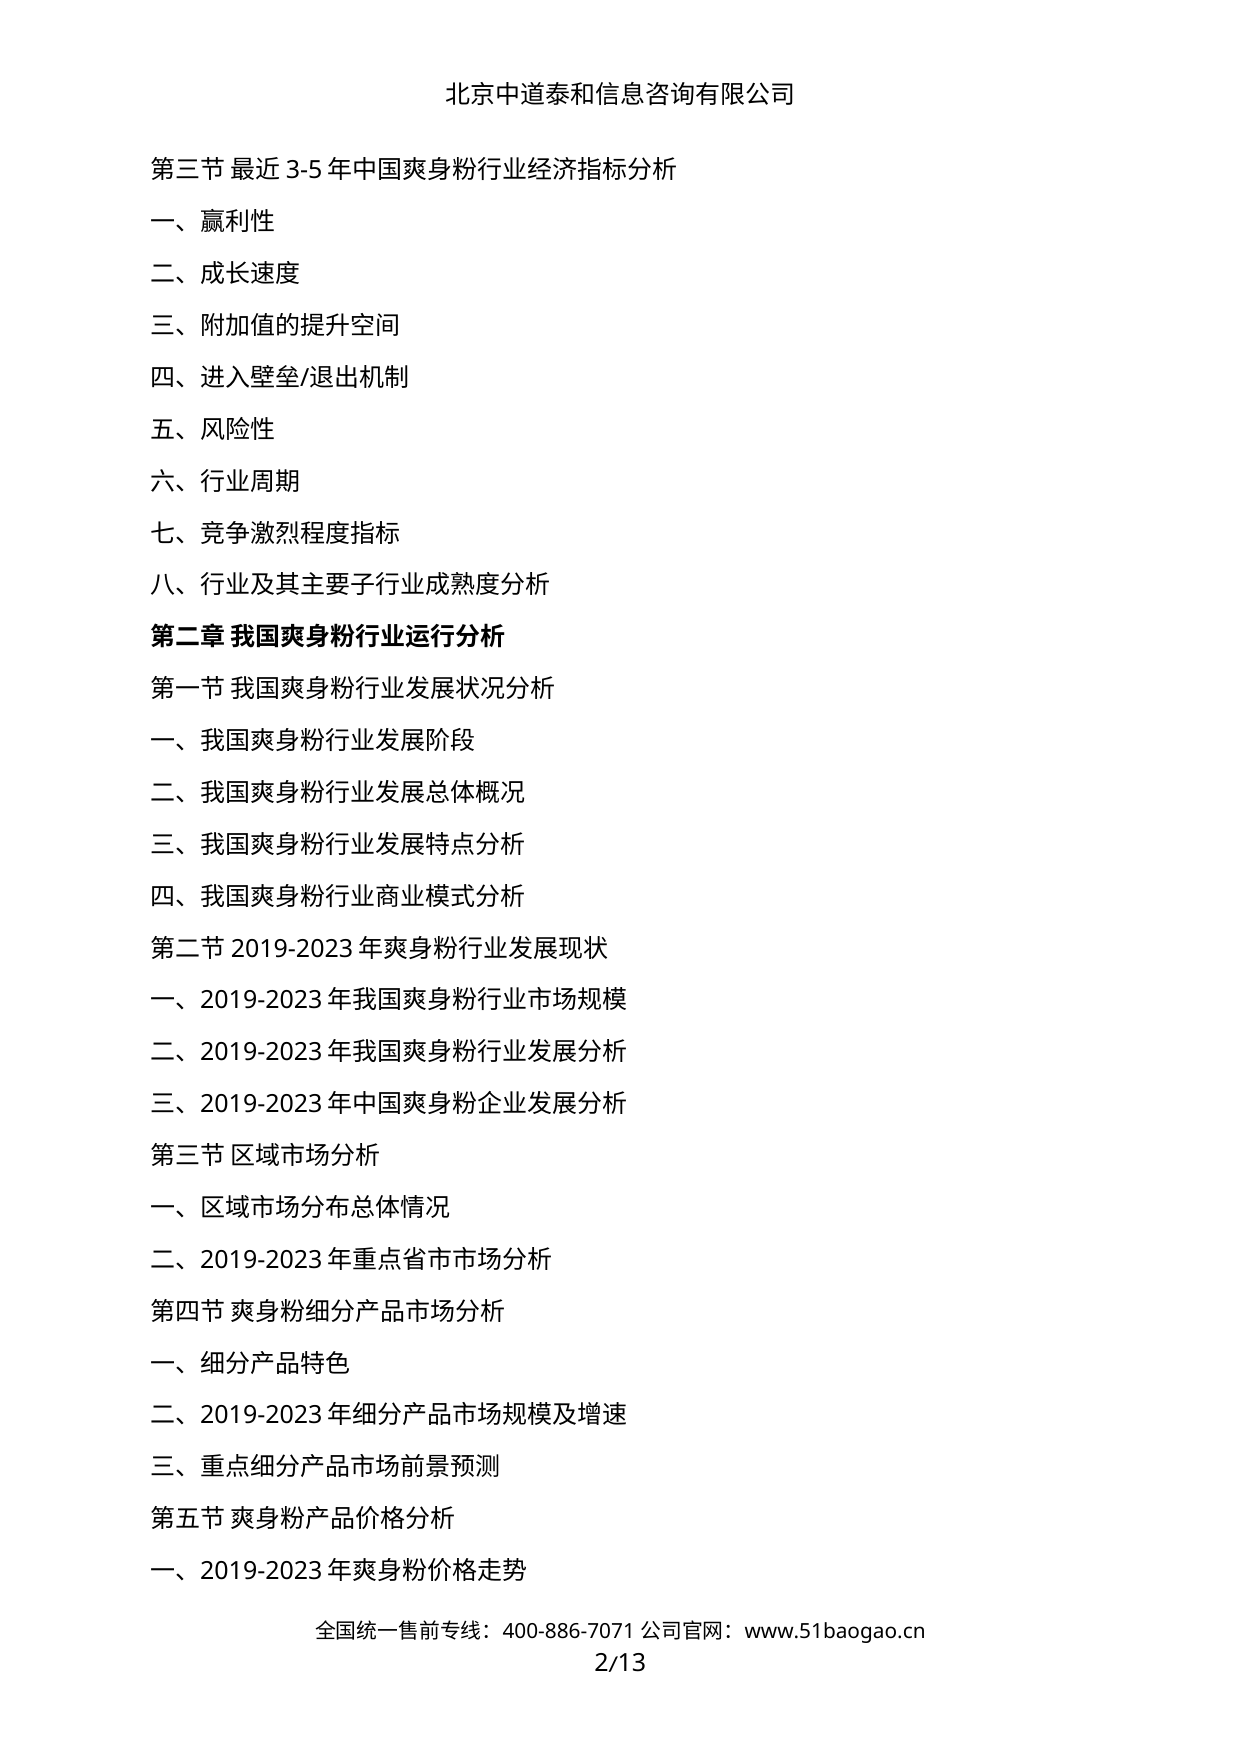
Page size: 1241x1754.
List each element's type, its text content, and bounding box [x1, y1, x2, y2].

text 一、我国爽身粉行业发展阶段 [150, 721, 1090, 757]
text 一、赢利性 [150, 202, 1090, 238]
text 二、我国爽身粉行业发展总体概况 [150, 772, 1090, 809]
text 二、2019-2023年细分产品市场规模及增速 [150, 1395, 1090, 1431]
text 第二章 我国爽身粉行业运行分析 [150, 617, 1090, 653]
text 第三节 最近3-5年中国爽身粉行业经济指标分析 [150, 150, 1090, 186]
text 一、细分产品特色 [150, 1343, 1090, 1379]
text 二、成长速度 [150, 254, 1090, 290]
text 三、我国爽身粉行业发展特点分析 [150, 824, 1090, 861]
text 三、重点细分产品市场前景预测 [150, 1447, 1090, 1483]
text 第一节 我国爽身粉行业发展状况分析 [150, 669, 1090, 705]
text 第四节 爽身粉细分产品市场分析 [150, 1291, 1090, 1327]
text 三、附加值的提升空间 [150, 306, 1090, 342]
text 第三节 区域市场分析 [150, 1136, 1090, 1172]
text 三、2019-2023年中国爽身粉企业发展分析 [150, 1084, 1090, 1120]
text 四、我国爽身粉行业商业模式分析 [150, 876, 1090, 912]
text 四、进入壁垒/退出机制 [150, 357, 1090, 394]
text 七、竞争激烈程度指标 [150, 513, 1090, 549]
text 二、2019-2023年重点省市市场分析 [150, 1239, 1090, 1276]
text 一、区域市场分布总体情况 [150, 1187, 1090, 1224]
text 六、行业周期 [150, 461, 1090, 497]
text 第二节 2019-2023年爽身粉行业发展现状 [150, 928, 1090, 964]
text 一、2019-2023年爽身粉价格走势 [150, 1551, 1090, 1587]
text 二、2019-2023年我国爽身粉行业发展分析 [150, 1032, 1090, 1068]
text 五、风险性 [150, 409, 1090, 446]
text 第五节 爽身粉产品价格分析 [150, 1499, 1090, 1535]
text 八、行业及其主要子行业成熟度分析 [150, 565, 1090, 601]
text 一、2019-2023年我国爽身粉行业市场规模 [150, 980, 1090, 1016]
